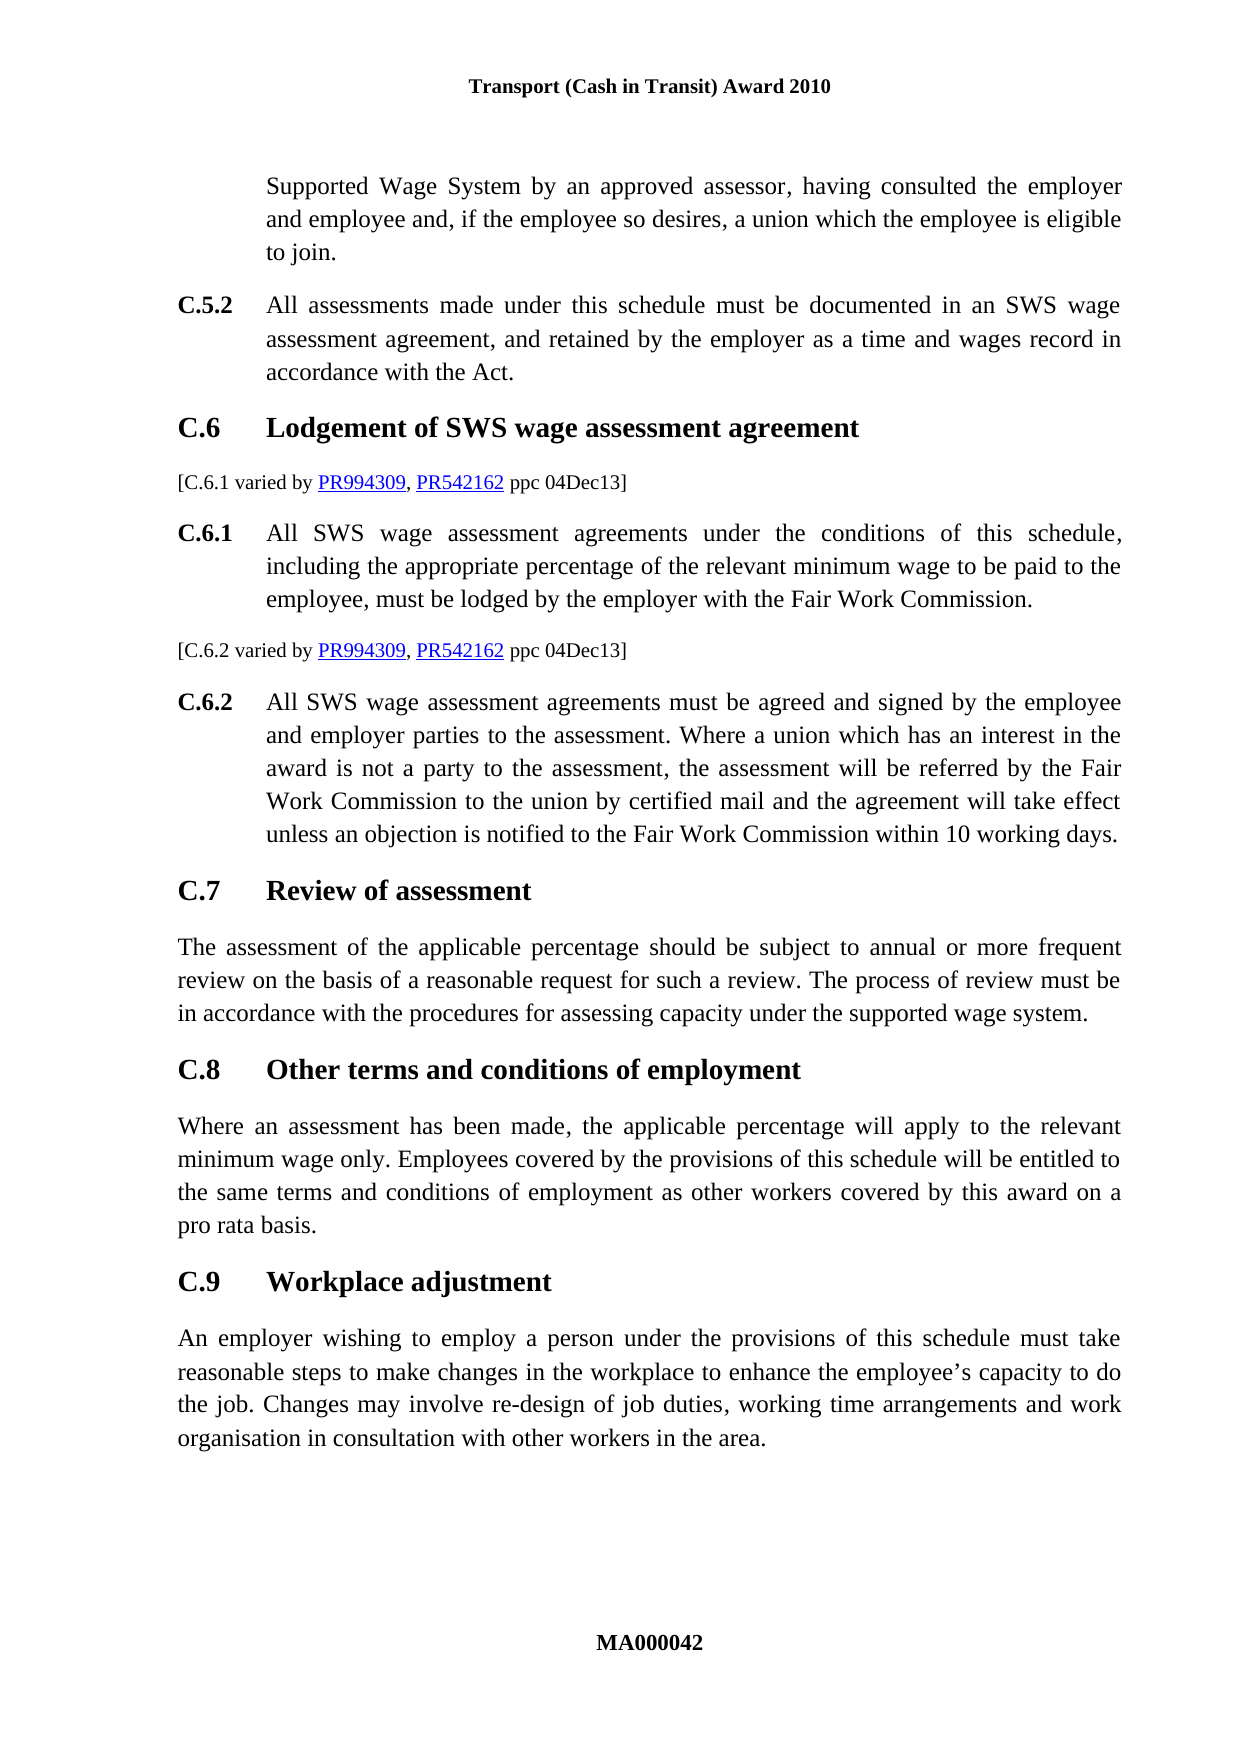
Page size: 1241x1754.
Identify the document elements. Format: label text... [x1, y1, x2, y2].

text All assessments made under this schedule must be documented in an SWS wage assessment agreement, and retained by the employer as a time and wages record in accordance with the Act. [177, 291, 1122, 385]
text Other terms and conditions of employment [177, 1052, 1122, 1085]
text Review of assessment [177, 873, 1122, 906]
text All SWS wage assessment agreements must be agreed and signed by the employee and employer parties to the assessment. Where a union which has an interest in the award is not a party to the assessment, the assessment will be referred by the Fair Work Commission to the union by certified mail and the agreement will take effect unless an objection is notified to the Fair Work Commission within 10 working days. [177, 687, 1122, 847]
text The assessment of the applicable percentage should be subject to annual or more frequent review on the basis of a reasonable request for such a review. The process of review must be in accordance with the procedures for assessing capacity under the supported wage system. [177, 932, 1122, 1027]
text All SWS wage assessment agreements under the conditions of this schedule, including the appropriate percentage of the relevant minimum wage to be paid to the employee, must be lodged by the employer with the Fair Work Commission. [177, 518, 1122, 613]
text Where an assessment has been made, the applicable percentage will apply to the relevant minimum wage only. Employees covered by the provisions of this schedule will be entitled to the same terms and conditions of employment as other workers covered by this award on a pro rata basis. [177, 1111, 1122, 1239]
text Workplace adjustment [177, 1264, 1122, 1298]
text [C.6.2 varied by PR994309, PR542162 ppc 04Dec13] [177, 638, 1122, 662]
text An employer wishing to employ a person under the provisions of this schedule must take reasonable steps to make changes in the workplace to enhance the employee’s capacity to do the job. Changes may involve re-design of job duties, working time arrangements and work organisation in consultation with other workers in the area. [177, 1323, 1122, 1451]
text [C.6.1 varied by PR994309, PR542162 ppc 04Dec13] [177, 470, 1122, 494]
text Lodgement of SWS wage assessment agreement [177, 411, 1122, 444]
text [177, 171, 1122, 266]
